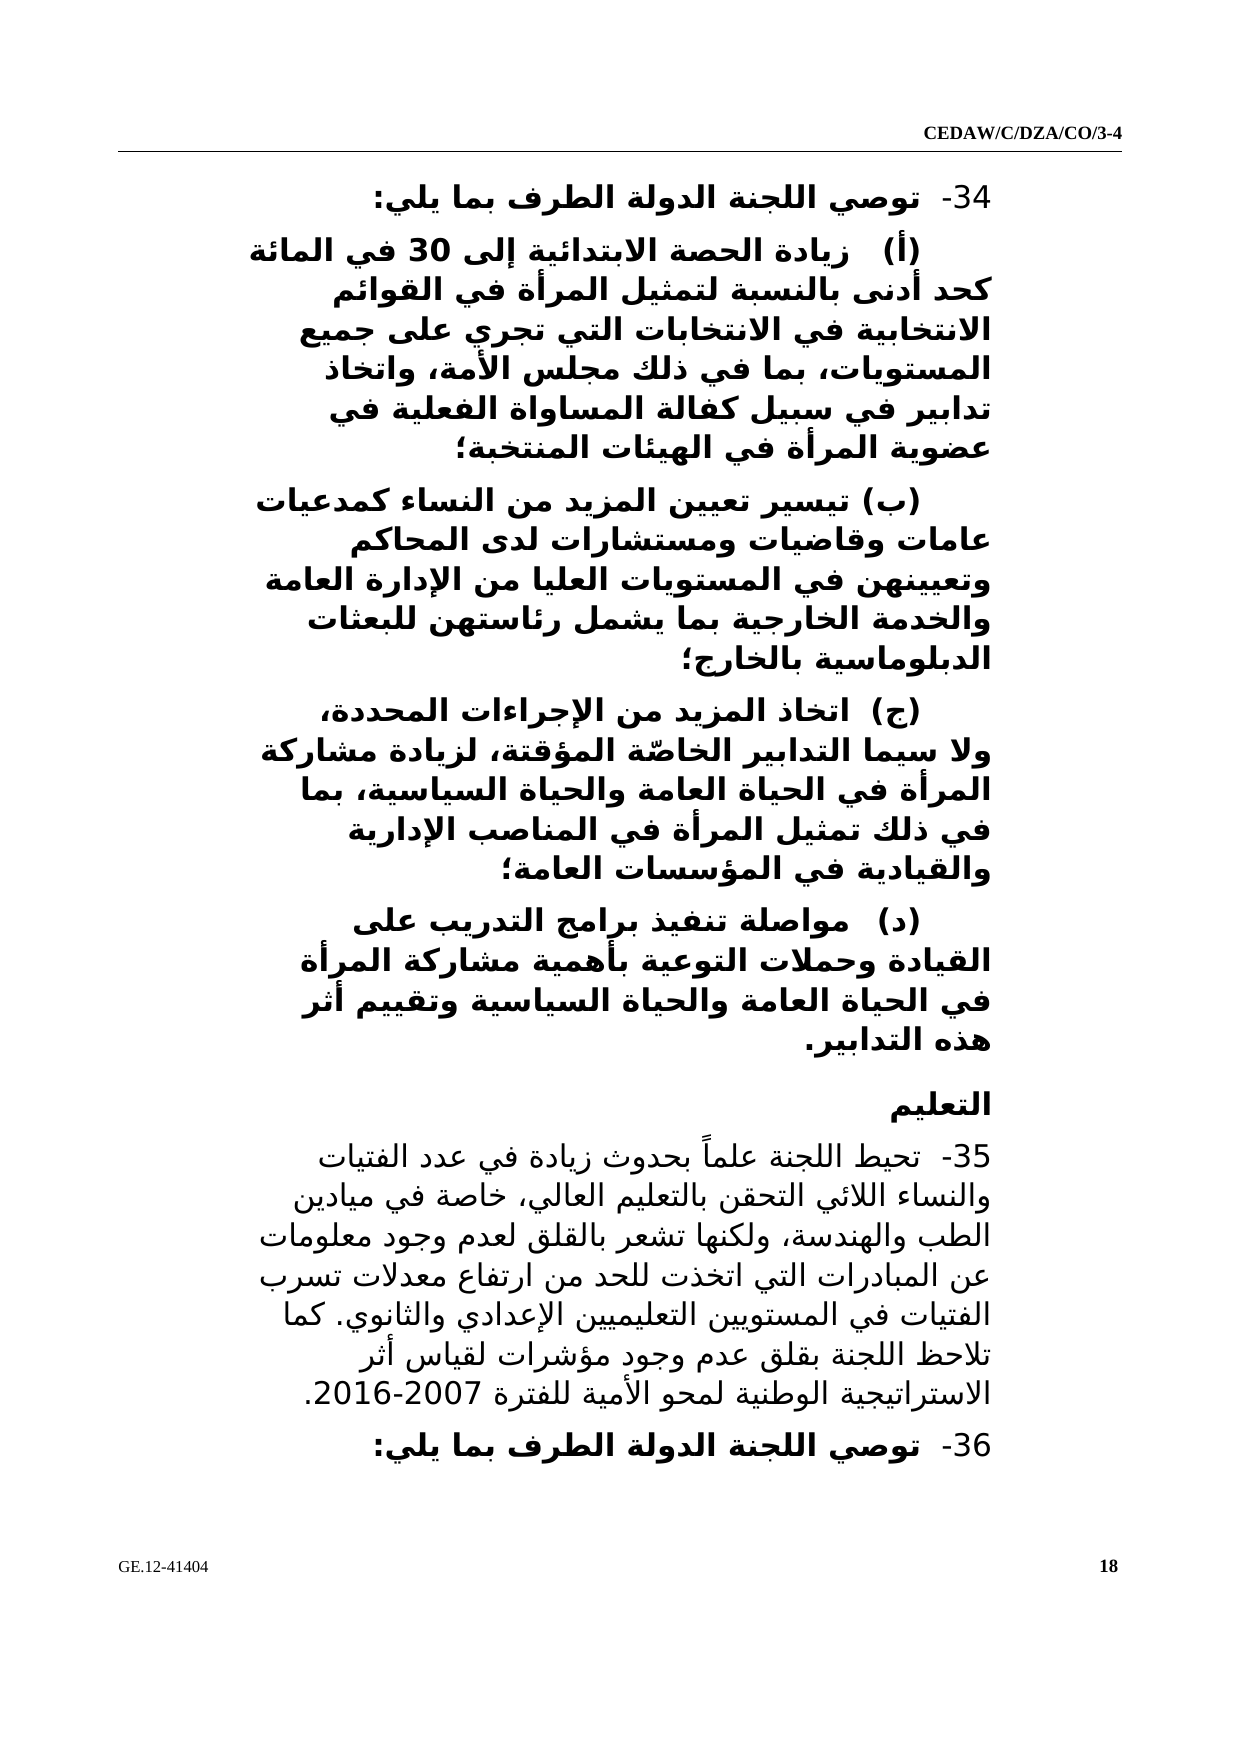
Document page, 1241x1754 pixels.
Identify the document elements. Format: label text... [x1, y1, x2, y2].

text (د) مواصلة تنفيذ برامج التدريب على القيادة وحملات التوعية بأهمية مشاركة المرأة في الحياة العامة والحياة السياسية وتقييم أثر هذه التدابير. [248, 900, 992, 1058]
text التعليم [248, 1083, 1122, 1123]
text (ج) اتخاذ المزيد من الإجراءات المحددة، ولا سيما التدابير الخاصّة المؤقتة، لزيادة مشاركة المرأة في الحياة العامة والحياة السياسية، بما في ذلك تمثيل المرأة في المناصب الإدارية والقيادية في المؤسسات العامة؛ [248, 690, 992, 888]
text 36- توصي اللجنة الدولة الطرف بما يلي: [248, 1425, 992, 1465]
text 35- تحيط اللجنة علماً بحدوث زيادة في عدد الفتيات والنساء اللائي التحقن بالتعليم العالي، خاصة في ميادين الطب والهندسة، ولكنها تشعر بالقلق لعدم وجود معلومات عن المبادرات التي اتخذت للحد من ارتفاع معدلات تسرب الفتيات في المستويين التعليميين الإعدادي والثانوي. كما تلاحظ اللجنة بقلق عدم وجود مؤشرات لقياس أثر الاستراتيجية الوطنية لمحو الأمية للفترة 2007-2016. [248, 1136, 992, 1413]
text 34- توصي اللجنة الدولة الطرف بما يلي: [248, 177, 992, 217]
text (أ) زيادة الحصة الابتدائية إلى 30 في المائة كحد أدنى بالنسبة لتمثيل المرأة في القوائم الانتخابية في الانتخابات التي تجري على جميع المستويات، بما في ذلك مجلس الأمة، واتخاذ تدابير في سبيل كفالة المساواة الفعلية في عضوية المرأة في الهيئات المنتخبة؛ [248, 229, 992, 467]
text (ب) تيسير تعيين المزيد من النساء كمدعيات عامات وقاضيات ومستشارات لدى المحاكم وتعيينهن في المستويات العليا من الإدارة العامة والخدمة الخارجية بما يشمل رئاستهن للبعثات الدبلوماسية بالخارج؛ [248, 479, 992, 677]
